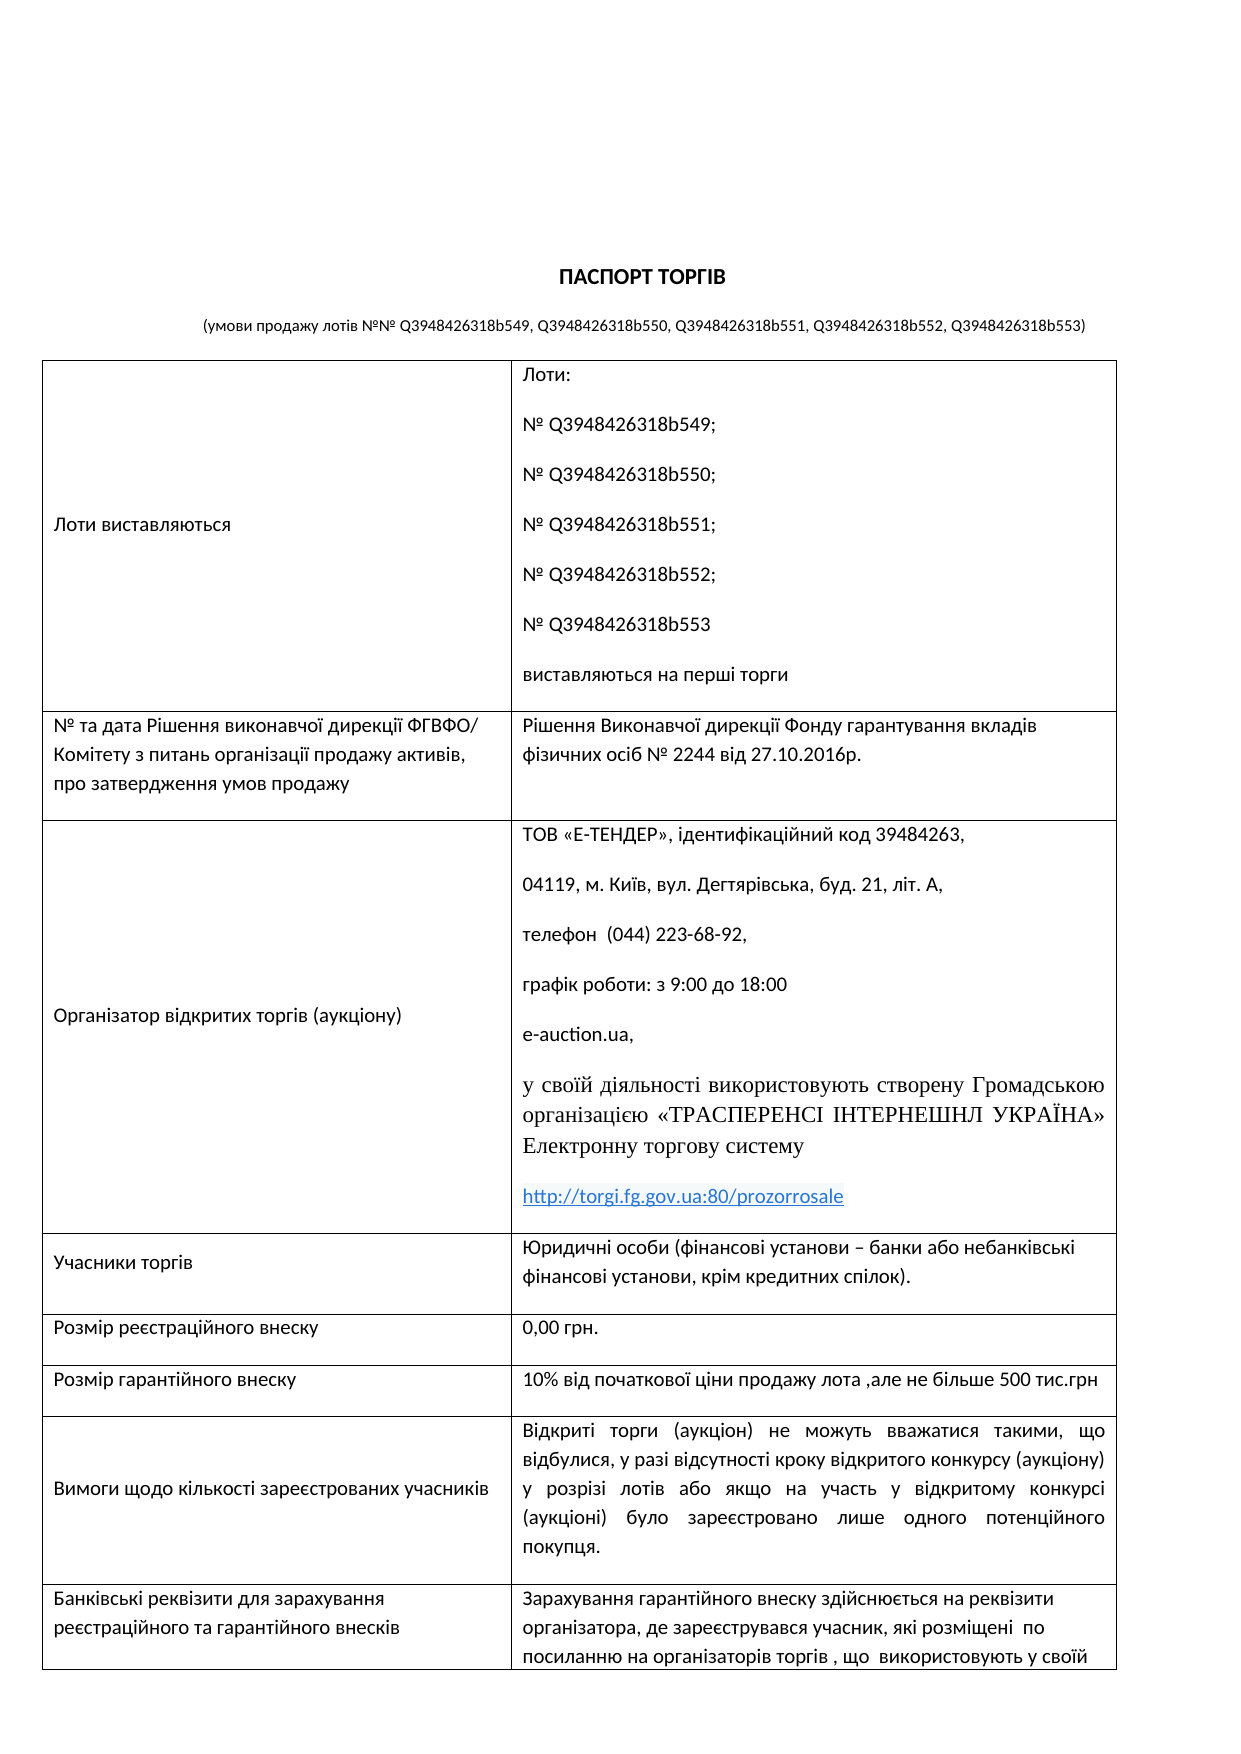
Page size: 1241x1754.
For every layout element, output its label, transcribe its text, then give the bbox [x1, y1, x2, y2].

table_cell 0,00 грн. [512, 1315, 1116, 1365]
table_cell Організатор відкритих торгів (аукціону) [43, 821, 511, 1233]
text (умови продажу лотів №№ Q3948426318b549, Q3948426318b550, Q3948426318b551, Q3948426318b552, Q3948426318b553) [118, 316, 1167, 336]
table_cell Вимоги щодо кількості зареєстрованих учасників [43, 1417, 511, 1584]
table_cell Розмір реєстраційного внеску [43, 1315, 511, 1365]
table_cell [43, 1585, 511, 1668]
table_cell Відкриті торги (аукціон) не можуть вважатися такими, що відбулися, у разі відсутності кроку відкритого конкурсу (аукціону) у розрізі лотів або якщо на участь у відкритому конкурсі (аукціоні) було зареєстровано лише одного потенційного покупця. [512, 1417, 1116, 1584]
table_header Лоти виставляються [43, 361, 511, 711]
table_cell Учасники торгів [43, 1234, 511, 1313]
text ПАСПОРТ ТОРГІВ [118, 262, 1167, 291]
table_cell Розмір гарантійного внеску [43, 1366, 511, 1416]
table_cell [512, 1585, 1116, 1668]
table_cell Юридичні особи (фінансові установи – банки або небанківські фінансові установи, крім кредитних спілок). [512, 1234, 1116, 1313]
table_cell № та дата Рішення виконавчої дирекції ФГВФО/ Комітету з питань організації продажу активів, про затвердження умов продажу [43, 712, 511, 820]
table_cell Рішення Виконавчої дирекції Фонду гарантування вкладів фізичних осіб № 2244 від 27.10.2016р. [512, 712, 1116, 820]
table_cell 10% від початкової ціни продажу лота ,але не більше 500 тис.грн [512, 1366, 1116, 1416]
table_cell ТОВ «Е-ТЕНДЕР», ідентифікаційний код 39484263, 04119, м. Київ, вул. Дегтярівська, буд. 21, літ. А, телефон (044) 223-68-92, графік роботи: з 9:00 до 18:00 e-auction.ua, у своїй діяльності використовують створену Громадською організацією «ТРАСПЕРЕНСІ ІНТЕРНЕШНЛ УКРАЇНА» Електронну торгову систему http://torgi.fg.gov.ua:80/prozorrosale [512, 821, 1116, 1233]
table_header Лоти: № Q3948426318b549; № Q3948426318b550; № Q3948426318b551; № Q3948426318b552; № Q3948426318b553 виставляються на перші торги [512, 361, 1116, 711]
